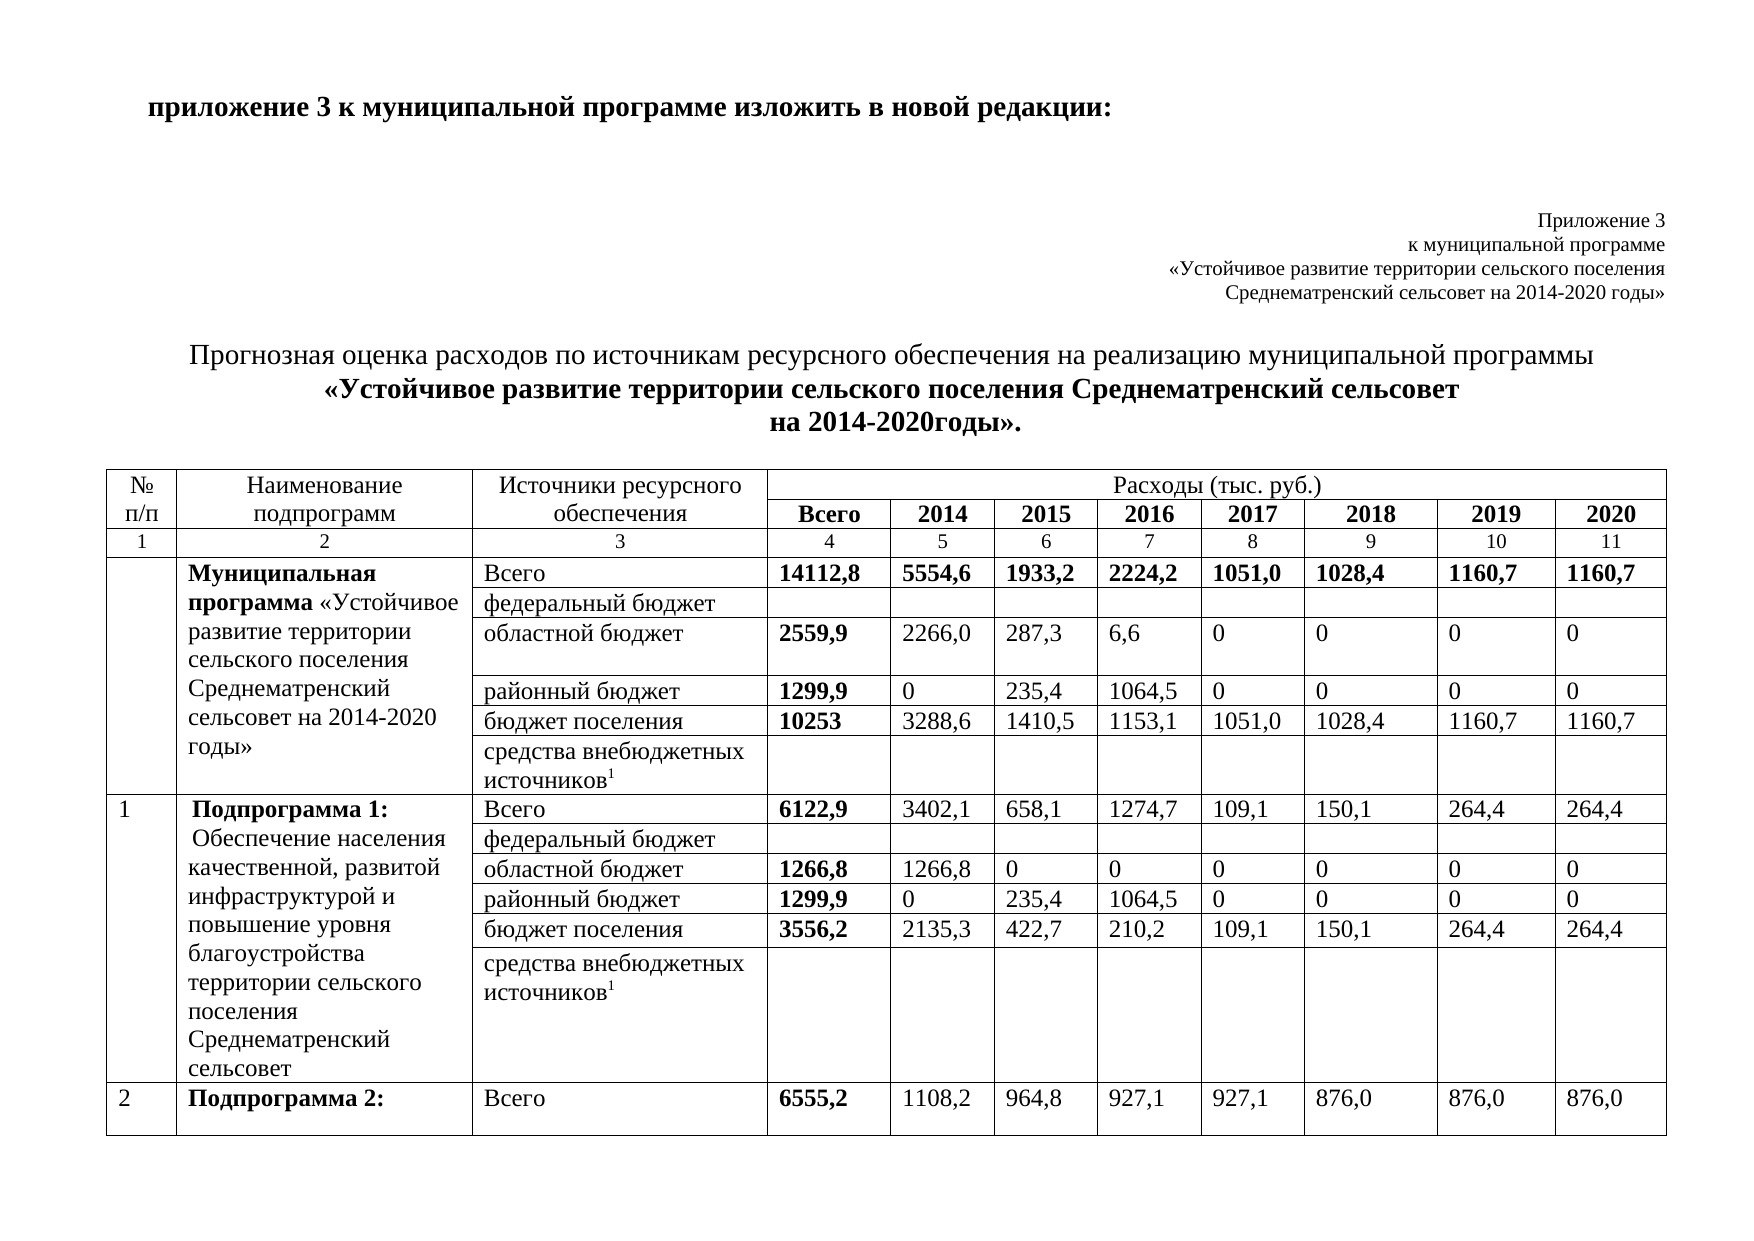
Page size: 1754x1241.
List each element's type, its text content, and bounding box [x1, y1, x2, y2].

table_cell [891, 736, 994, 793]
table_cell 0 [891, 884, 994, 913]
table_cell 0 [1438, 854, 1555, 883]
table_cell 3556,2 [768, 914, 890, 947]
table_cell 0 [1305, 854, 1437, 883]
table_cell 0 [1202, 676, 1304, 705]
table_cell федеральный бюджет [473, 824, 767, 853]
table_cell [1305, 588, 1437, 617]
table_cell 9 [1305, 529, 1437, 557]
table_cell бюджет поселения [473, 706, 767, 735]
table_cell 264,4 [1556, 795, 1666, 823]
table_cell районный бюджет [473, 676, 767, 705]
table_header Источники ресурсного обеспечения [473, 470, 767, 528]
table_cell 2019 [1438, 500, 1555, 528]
table_cell [1098, 824, 1201, 853]
table_cell [768, 824, 890, 853]
table_cell [107, 913, 176, 1082]
table_cell 1153,1 [1098, 706, 1201, 735]
table_header Расходы (тыс. руб.) [768, 470, 1666, 498]
table_cell 1160,7 [1438, 558, 1555, 587]
table_cell 10 [1438, 529, 1555, 557]
table_cell 1 [107, 795, 176, 913]
table_cell 1064,5 [1098, 884, 1201, 913]
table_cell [177, 1083, 472, 1134]
table_cell [1202, 736, 1304, 793]
table_cell [1556, 588, 1666, 617]
table_cell [768, 948, 890, 1082]
table_cell 109,1 [1202, 795, 1304, 823]
table_cell 2015 [995, 500, 1097, 528]
table_cell областной бюджет [473, 854, 767, 883]
table_cell [107, 558, 176, 793]
table_cell районный бюджет [473, 884, 767, 913]
table_cell 6555,2 [768, 1083, 890, 1134]
table_cell 5554,6 [891, 558, 994, 587]
table_cell 0 [1438, 884, 1555, 913]
table_cell [1202, 824, 1304, 853]
table_cell 0 [1438, 618, 1555, 675]
table_cell 3402,1 [891, 795, 994, 823]
table_cell 0 [1098, 854, 1201, 883]
table_cell 4 [768, 529, 890, 557]
table_cell [1098, 948, 1201, 1082]
table_cell 0 [995, 854, 1097, 883]
table_cell 264,4 [1438, 795, 1555, 823]
table_cell Всего [473, 1083, 767, 1134]
table_cell [1556, 736, 1666, 793]
table_cell 6 [995, 529, 1097, 557]
table_cell 2 [177, 529, 472, 557]
table_cell 0 [1305, 676, 1437, 705]
table_cell 1051,0 [1202, 558, 1304, 587]
table_cell 235,4 [995, 884, 1097, 913]
table_cell [1438, 824, 1555, 853]
table_cell [1438, 588, 1555, 617]
table_cell 2224,2 [1098, 558, 1201, 587]
table_cell [1438, 948, 1555, 1082]
table_cell 1274,7 [1098, 795, 1201, 823]
table_cell 6,6 [1098, 618, 1201, 675]
table_cell 0 [1556, 884, 1666, 913]
table_cell 3288,6 [891, 706, 994, 735]
table_cell [1098, 588, 1201, 617]
table_cell 1051,0 [1202, 706, 1304, 735]
table_cell 2018 [1305, 500, 1437, 528]
table_cell 927,1 [1098, 1083, 1201, 1134]
table_cell 0 [1438, 676, 1555, 705]
table_cell 1108,2 [891, 1083, 994, 1134]
table_cell средства внебюджетных источников1 [473, 948, 767, 1082]
table_cell 1160,7 [1438, 706, 1555, 735]
table_cell областной бюджет [473, 618, 767, 675]
table_cell [1305, 736, 1437, 793]
table_cell средства внебюджетных источников1 [473, 736, 767, 793]
table_cell Всего [768, 500, 890, 528]
table_cell [1098, 736, 1201, 793]
table_cell 1299,9 [768, 676, 890, 705]
table_cell 2014 [891, 500, 994, 528]
table_cell 1160,7 [1556, 706, 1666, 735]
text «Устойчивое развитие территории сельского поселения [118, 256, 1665, 280]
table_cell 150,1 [1305, 795, 1437, 823]
table_cell 287,3 [995, 618, 1097, 675]
table_cell [891, 948, 994, 1082]
table_cell [995, 824, 1097, 853]
table_cell 264,4 [1438, 914, 1555, 947]
table_cell 1160,7 [1556, 558, 1666, 587]
table_header № п/п [107, 470, 176, 528]
table_header Наименование подпрограмм [177, 470, 472, 528]
table_cell Подпрограмма 1: Обеспечение населения качественной, развитой инфраструктурой и повышение уровня благоустройства территории сельского поселения Среднематренский сельсовет [177, 795, 472, 1082]
table_cell 14112,8 [768, 558, 890, 587]
table_cell 1028,4 [1305, 558, 1437, 587]
table_cell 1266,8 [891, 854, 994, 883]
table_cell [1305, 824, 1437, 853]
table_cell 2016 [1098, 500, 1201, 528]
table_cell 1064,5 [1098, 676, 1201, 705]
table_cell 210,2 [1098, 914, 1201, 947]
text на 2014-2020годы». [118, 404, 1665, 438]
table_cell 0 [1556, 618, 1666, 675]
table_cell [1556, 824, 1666, 853]
table_cell 235,4 [995, 676, 1097, 705]
text приложение 3 к муниципальной программе изложить в новой редакции: [148, 89, 1665, 122]
table_cell 1299,9 [768, 884, 890, 913]
table_cell 10253 [768, 706, 890, 735]
text Приложение 3 [118, 208, 1665, 232]
table_cell 0 [891, 676, 994, 705]
table_cell 964,8 [995, 1083, 1097, 1134]
table_cell 6122,9 [768, 795, 890, 823]
table_cell 2017 [1202, 500, 1304, 528]
table_cell [995, 948, 1097, 1082]
table_cell 0 [1305, 884, 1437, 913]
table_cell [1556, 948, 1666, 1082]
table_cell 876,0 [1305, 1083, 1437, 1134]
table_cell 0 [1202, 884, 1304, 913]
table_cell 927,1 [1202, 1083, 1304, 1134]
table_cell 2 [107, 1083, 176, 1134]
table_cell 264,4 [1556, 914, 1666, 947]
table_cell 0 [1202, 854, 1304, 883]
table_cell 1028,4 [1305, 706, 1437, 735]
table_cell [995, 588, 1097, 617]
table_cell 0 [1202, 618, 1304, 675]
table_cell 0 [1556, 854, 1666, 883]
table_cell федеральный бюджет [473, 588, 767, 617]
text Прогнозная оценка расходов по источникам ресурсного обеспечения на реализацию муниципальной программы «Устойчивое развитие территории сельского поселения Среднематренский сельсовет [118, 337, 1665, 404]
table_cell 0 [1556, 676, 1666, 705]
table_cell 2266,0 [891, 618, 994, 675]
table_cell 150,1 [1305, 914, 1437, 947]
table_cell [1438, 736, 1555, 793]
table_cell 1410,5 [995, 706, 1097, 735]
table_cell [1202, 948, 1304, 1082]
table_cell 8 [1202, 529, 1304, 557]
table_cell [891, 588, 994, 617]
table_cell 0 [1305, 618, 1437, 675]
table_cell 1933,2 [995, 558, 1097, 587]
table_cell [1305, 948, 1437, 1082]
table_cell [768, 588, 890, 617]
table_cell бюджет поселения [473, 914, 767, 947]
table_cell 5 [891, 529, 994, 557]
table_cell 2559,9 [768, 618, 890, 675]
table_cell 876,0 [1556, 1083, 1666, 1134]
table_cell 658,1 [995, 795, 1097, 823]
table_cell 1266,8 [768, 854, 890, 883]
table_cell 2020 [1556, 500, 1666, 528]
table_cell [995, 736, 1097, 793]
table_cell Всего [473, 795, 767, 823]
table_cell 11 [1556, 529, 1666, 557]
table_cell 1 [107, 529, 176, 557]
text к муниципальной программе [118, 232, 1665, 256]
table_cell 876,0 [1438, 1083, 1555, 1134]
table_cell 2135,3 [891, 914, 994, 947]
table_cell [891, 824, 994, 853]
table_cell Муниципальная программа «Устойчивое развитие территории сельского поселения Среднематренский сельсовет на 2014-2020 годы» [177, 558, 472, 793]
table_cell 109,1 [1202, 914, 1304, 947]
table_cell Всего [473, 558, 767, 587]
table_cell [1202, 588, 1304, 617]
table_cell 7 [1098, 529, 1201, 557]
text Среднематренский сельсовет на 2014-2020 годы» [118, 280, 1665, 304]
table_cell [768, 736, 890, 793]
table_cell 422,7 [995, 914, 1097, 947]
table_cell 3 [473, 529, 767, 557]
